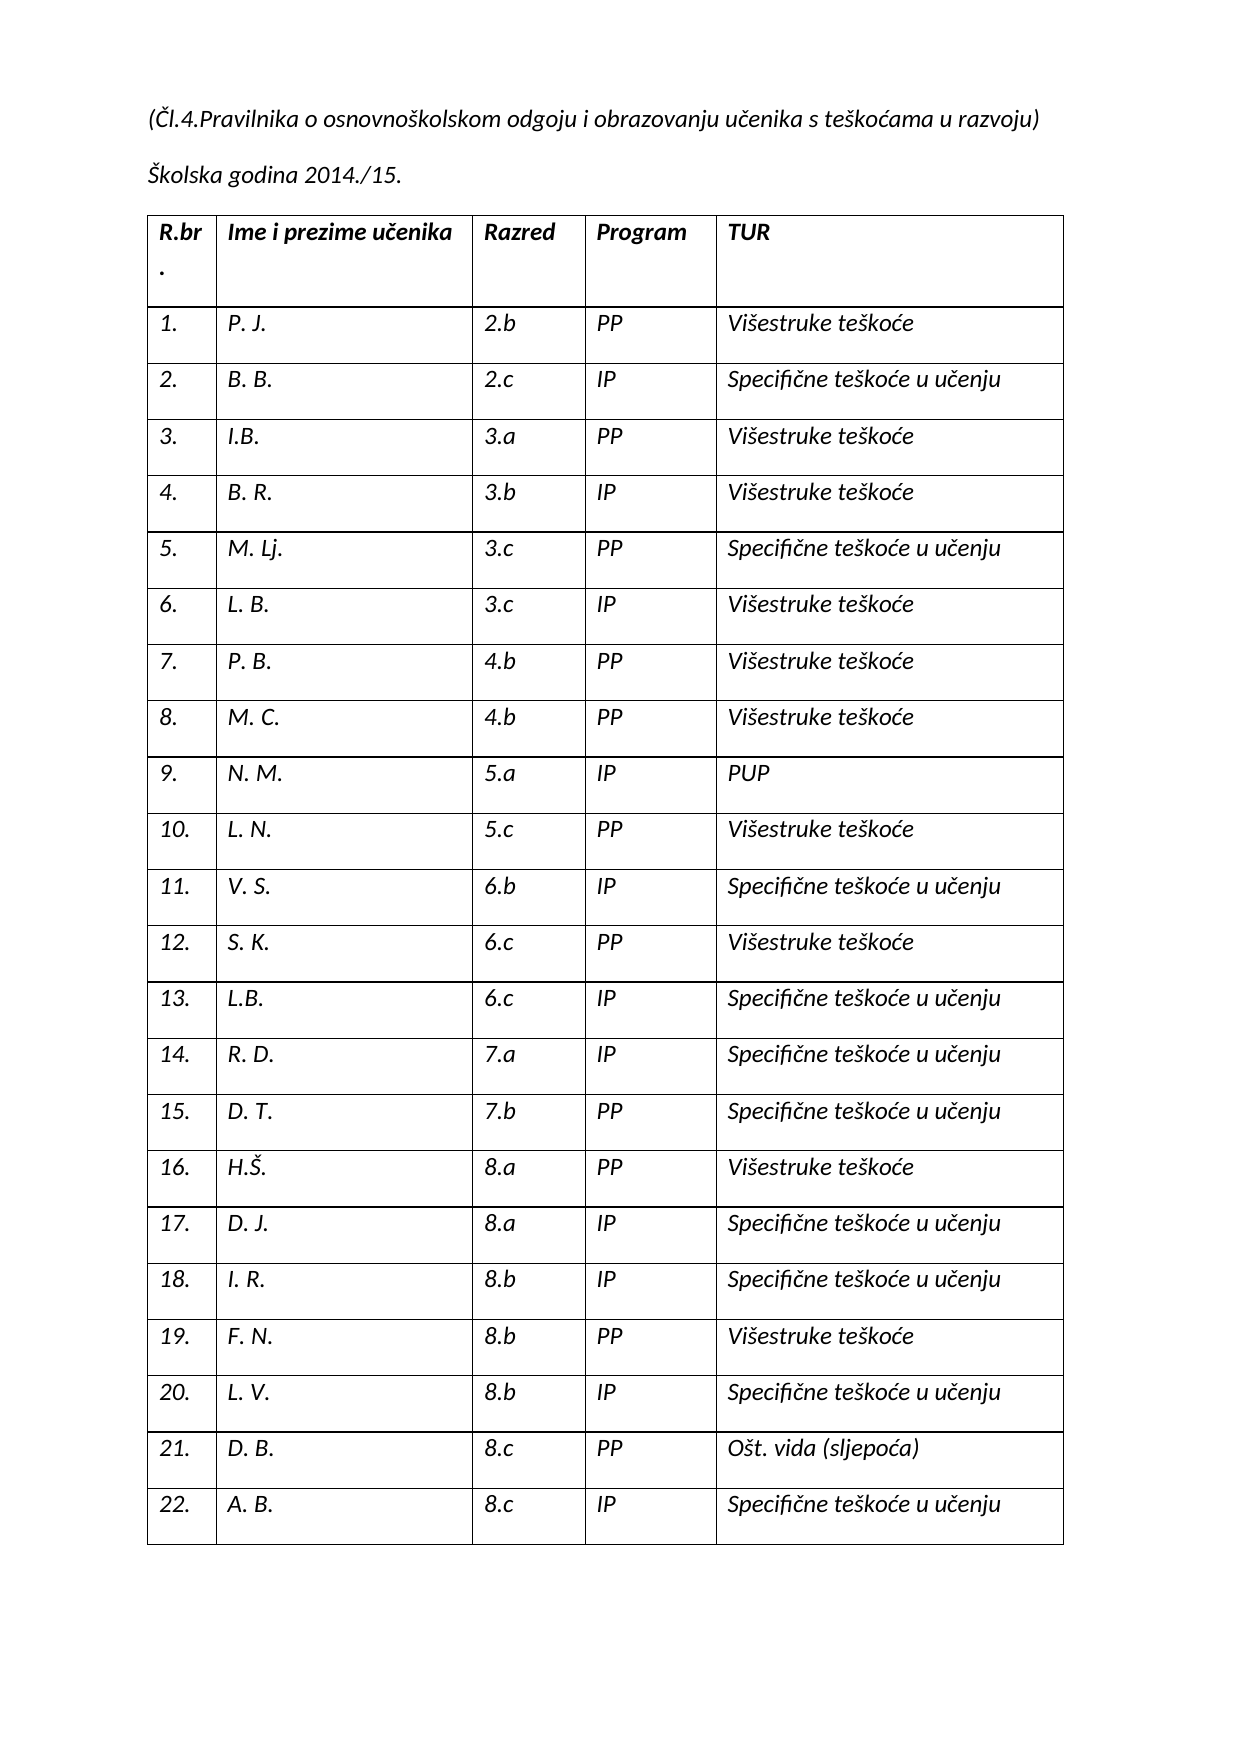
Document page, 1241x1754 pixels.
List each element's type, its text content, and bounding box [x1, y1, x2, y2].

table_cell IP [586, 476, 716, 531]
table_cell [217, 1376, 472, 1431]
table_cell 9. [148, 758, 216, 813]
table_cell B. R. [217, 476, 472, 531]
table_header R.br. [148, 216, 216, 306]
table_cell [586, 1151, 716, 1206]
table_cell Višestruke teškoće [717, 420, 1063, 475]
table_cell PP [586, 420, 716, 475]
table_cell PP [586, 308, 716, 363]
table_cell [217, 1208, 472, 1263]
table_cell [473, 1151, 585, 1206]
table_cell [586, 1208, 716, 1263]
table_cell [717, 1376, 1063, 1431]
table_cell 3.b [473, 476, 585, 531]
table_cell Specifične teškoće u učenju [717, 533, 1063, 588]
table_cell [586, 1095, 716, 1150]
table_cell Specifične teškoće u učenju [717, 364, 1063, 419]
table_cell 13. [148, 983, 216, 1038]
table_cell L.B. [217, 983, 472, 1038]
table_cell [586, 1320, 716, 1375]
table_cell 6.c [473, 926, 585, 981]
table_cell 2.b [473, 308, 585, 363]
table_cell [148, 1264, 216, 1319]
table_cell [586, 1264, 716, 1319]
table_cell 3.c [473, 589, 585, 644]
table_cell Višestruke teškoće [717, 645, 1063, 700]
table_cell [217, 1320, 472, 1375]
table_cell IP [586, 1039, 716, 1094]
text Školska godina 2014./15. [148, 159, 1093, 190]
table_cell 4. [148, 476, 216, 531]
table_cell R. D. [217, 1039, 472, 1094]
table_cell 14. [148, 1039, 216, 1094]
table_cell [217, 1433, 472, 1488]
table_cell 10. [148, 814, 216, 869]
table_cell IP [586, 364, 716, 419]
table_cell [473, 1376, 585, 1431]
table_cell Specifične teškoće u učenju [717, 983, 1063, 1038]
table_cell 8. [148, 701, 216, 756]
table_cell L. N. [217, 814, 472, 869]
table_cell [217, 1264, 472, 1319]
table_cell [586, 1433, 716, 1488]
table_cell IP [586, 983, 716, 1038]
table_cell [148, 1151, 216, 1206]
table_cell 2. [148, 364, 216, 419]
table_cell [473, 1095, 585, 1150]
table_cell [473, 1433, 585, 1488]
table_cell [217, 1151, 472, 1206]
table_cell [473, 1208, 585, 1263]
table_cell PP [586, 814, 716, 869]
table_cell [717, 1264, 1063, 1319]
table_cell 2.c [473, 364, 585, 419]
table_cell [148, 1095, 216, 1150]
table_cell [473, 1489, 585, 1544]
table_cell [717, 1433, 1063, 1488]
table_cell 6.b [473, 870, 585, 925]
table_header Ime i prezime učenika [217, 216, 472, 306]
table_cell M. Lj. [217, 533, 472, 588]
table_cell L. B. [217, 589, 472, 644]
table_cell 3.c [473, 533, 585, 588]
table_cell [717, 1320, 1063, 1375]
table_cell Višestruke teškoće [717, 308, 1063, 363]
table_cell 4.b [473, 701, 585, 756]
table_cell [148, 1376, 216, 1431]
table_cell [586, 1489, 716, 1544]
table_header TUR [717, 216, 1063, 306]
table_cell Višestruke teškoće [717, 589, 1063, 644]
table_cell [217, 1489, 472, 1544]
table_cell PP [586, 926, 716, 981]
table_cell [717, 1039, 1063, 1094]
table_cell Specifične teškoće u učenju [717, 870, 1063, 925]
table_cell 5.c [473, 814, 585, 869]
table_cell IP [586, 758, 716, 813]
table_cell 7. [148, 645, 216, 700]
table_cell Višestruke teškoće [717, 814, 1063, 869]
table_cell 3. [148, 420, 216, 475]
table_cell 3.a [473, 420, 585, 475]
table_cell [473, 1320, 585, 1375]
table_cell 4.b [473, 645, 585, 700]
table_cell B. B. [217, 364, 472, 419]
table_cell 5. [148, 533, 216, 588]
table_header Program [586, 216, 716, 306]
table_header Razred [473, 216, 585, 306]
table_cell 1. [148, 308, 216, 363]
table_cell Višestruke teškoće [717, 926, 1063, 981]
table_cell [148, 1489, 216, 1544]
table_cell PP [586, 533, 716, 588]
text (Čl.4.Pravilnika o osnovnoškolskom odgoju i obrazovanju učenika s teškoćama u razvoju) [148, 103, 1093, 134]
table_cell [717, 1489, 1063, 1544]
table_cell 6. [148, 589, 216, 644]
table_cell IP [586, 870, 716, 925]
table_cell 7.a [473, 1039, 585, 1094]
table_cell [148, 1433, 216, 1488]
table_cell Višestruke teškoće [717, 701, 1063, 756]
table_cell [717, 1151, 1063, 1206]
table_cell 12. [148, 926, 216, 981]
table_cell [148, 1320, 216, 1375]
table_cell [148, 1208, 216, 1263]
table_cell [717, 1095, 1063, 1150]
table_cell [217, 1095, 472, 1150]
table_cell I.B. [217, 420, 472, 475]
table_cell P. B. [217, 645, 472, 700]
table_cell V. S. [217, 870, 472, 925]
table_cell PUP [717, 758, 1063, 813]
table_cell 6.c [473, 983, 585, 1038]
table_cell IP [586, 589, 716, 644]
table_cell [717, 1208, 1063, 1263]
table_cell P. J. [217, 308, 472, 363]
table_cell M. C. [217, 701, 472, 756]
table_cell 5.a [473, 758, 585, 813]
table_cell PP [586, 701, 716, 756]
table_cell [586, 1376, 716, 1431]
table_cell N. M. [217, 758, 472, 813]
table_cell PP [586, 645, 716, 700]
table_cell S. K. [217, 926, 472, 981]
table_cell Višestruke teškoće [717, 476, 1063, 531]
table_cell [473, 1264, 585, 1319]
table_cell 11. [148, 870, 216, 925]
